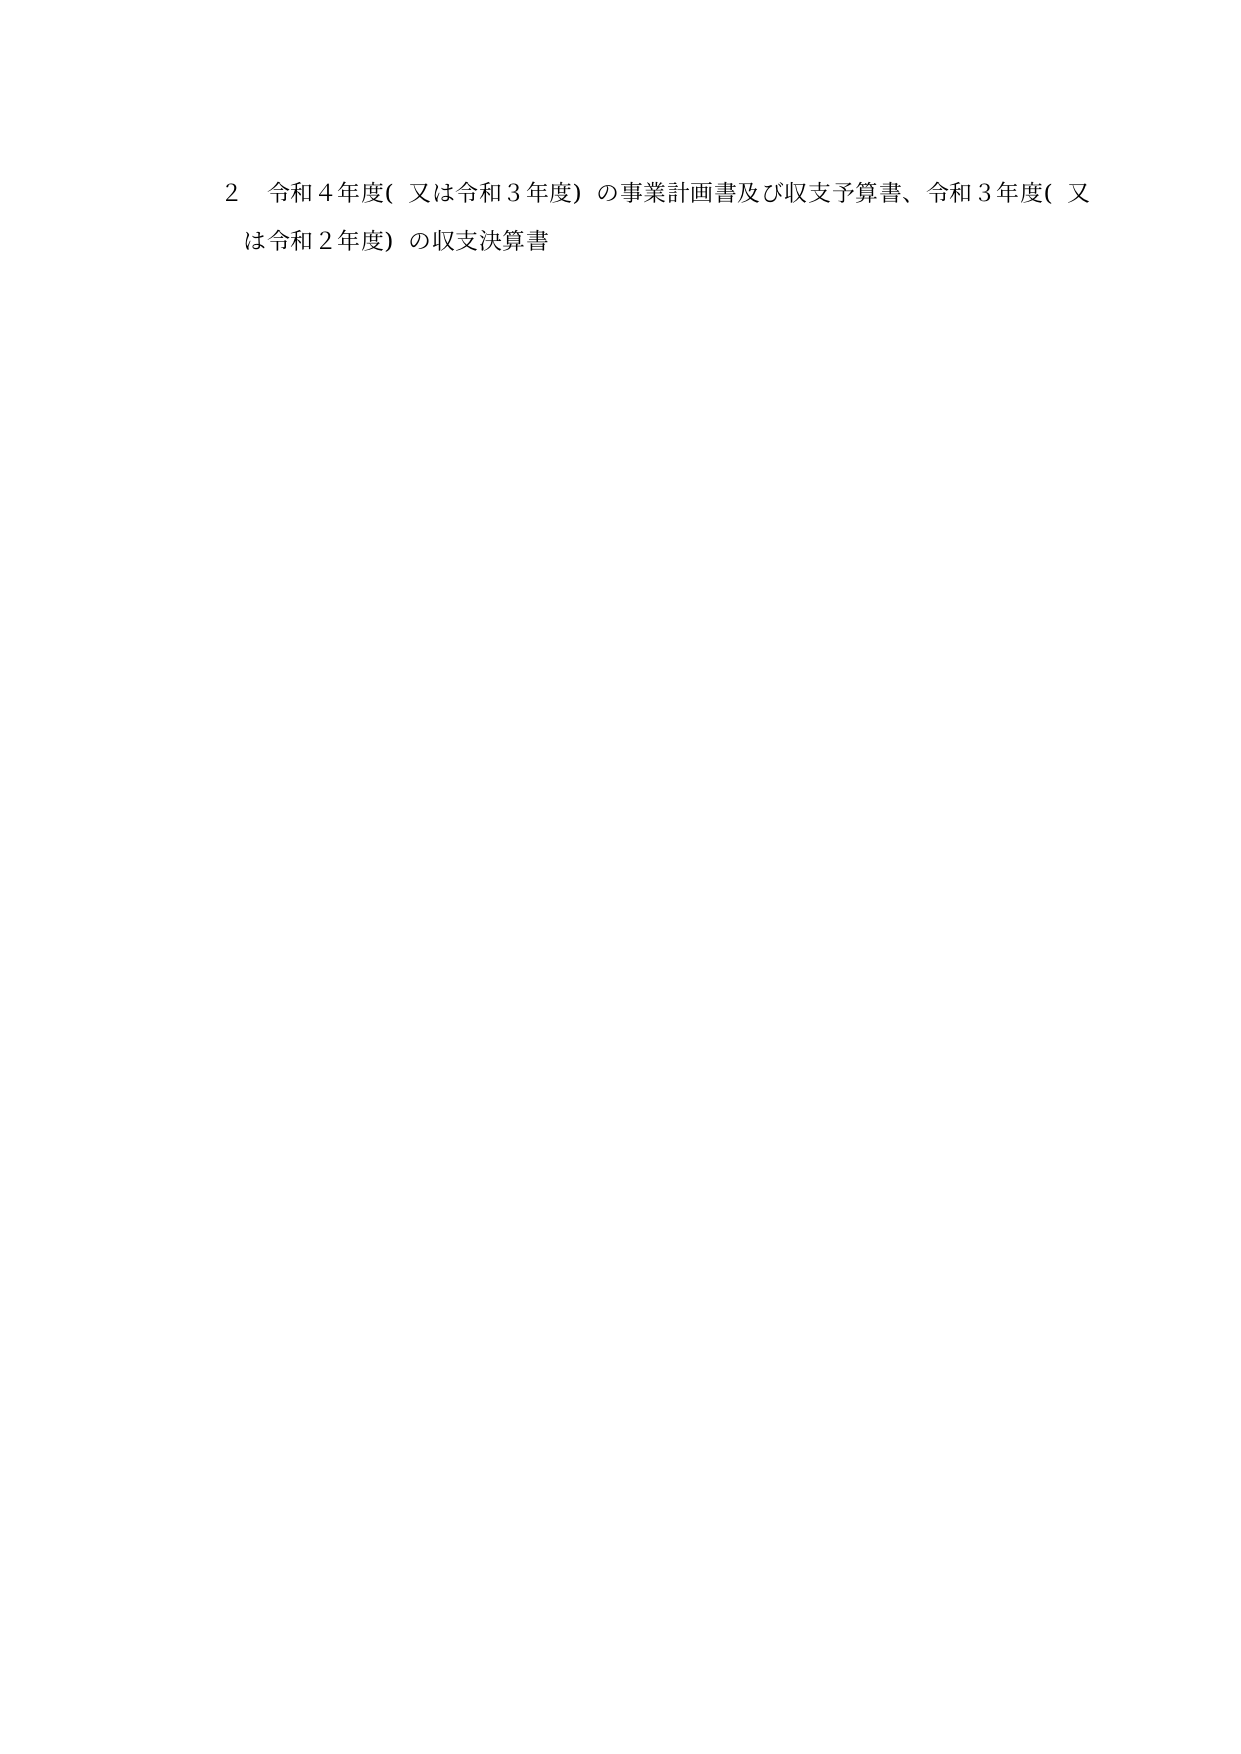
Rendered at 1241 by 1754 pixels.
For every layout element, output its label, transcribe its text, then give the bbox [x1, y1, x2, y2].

text ２ 令和４年度(又は令和３年度)の事業計画書及び収支予算書、令和３年度(又は令和２年度)の収支決算書 [196, 168, 1091, 263]
